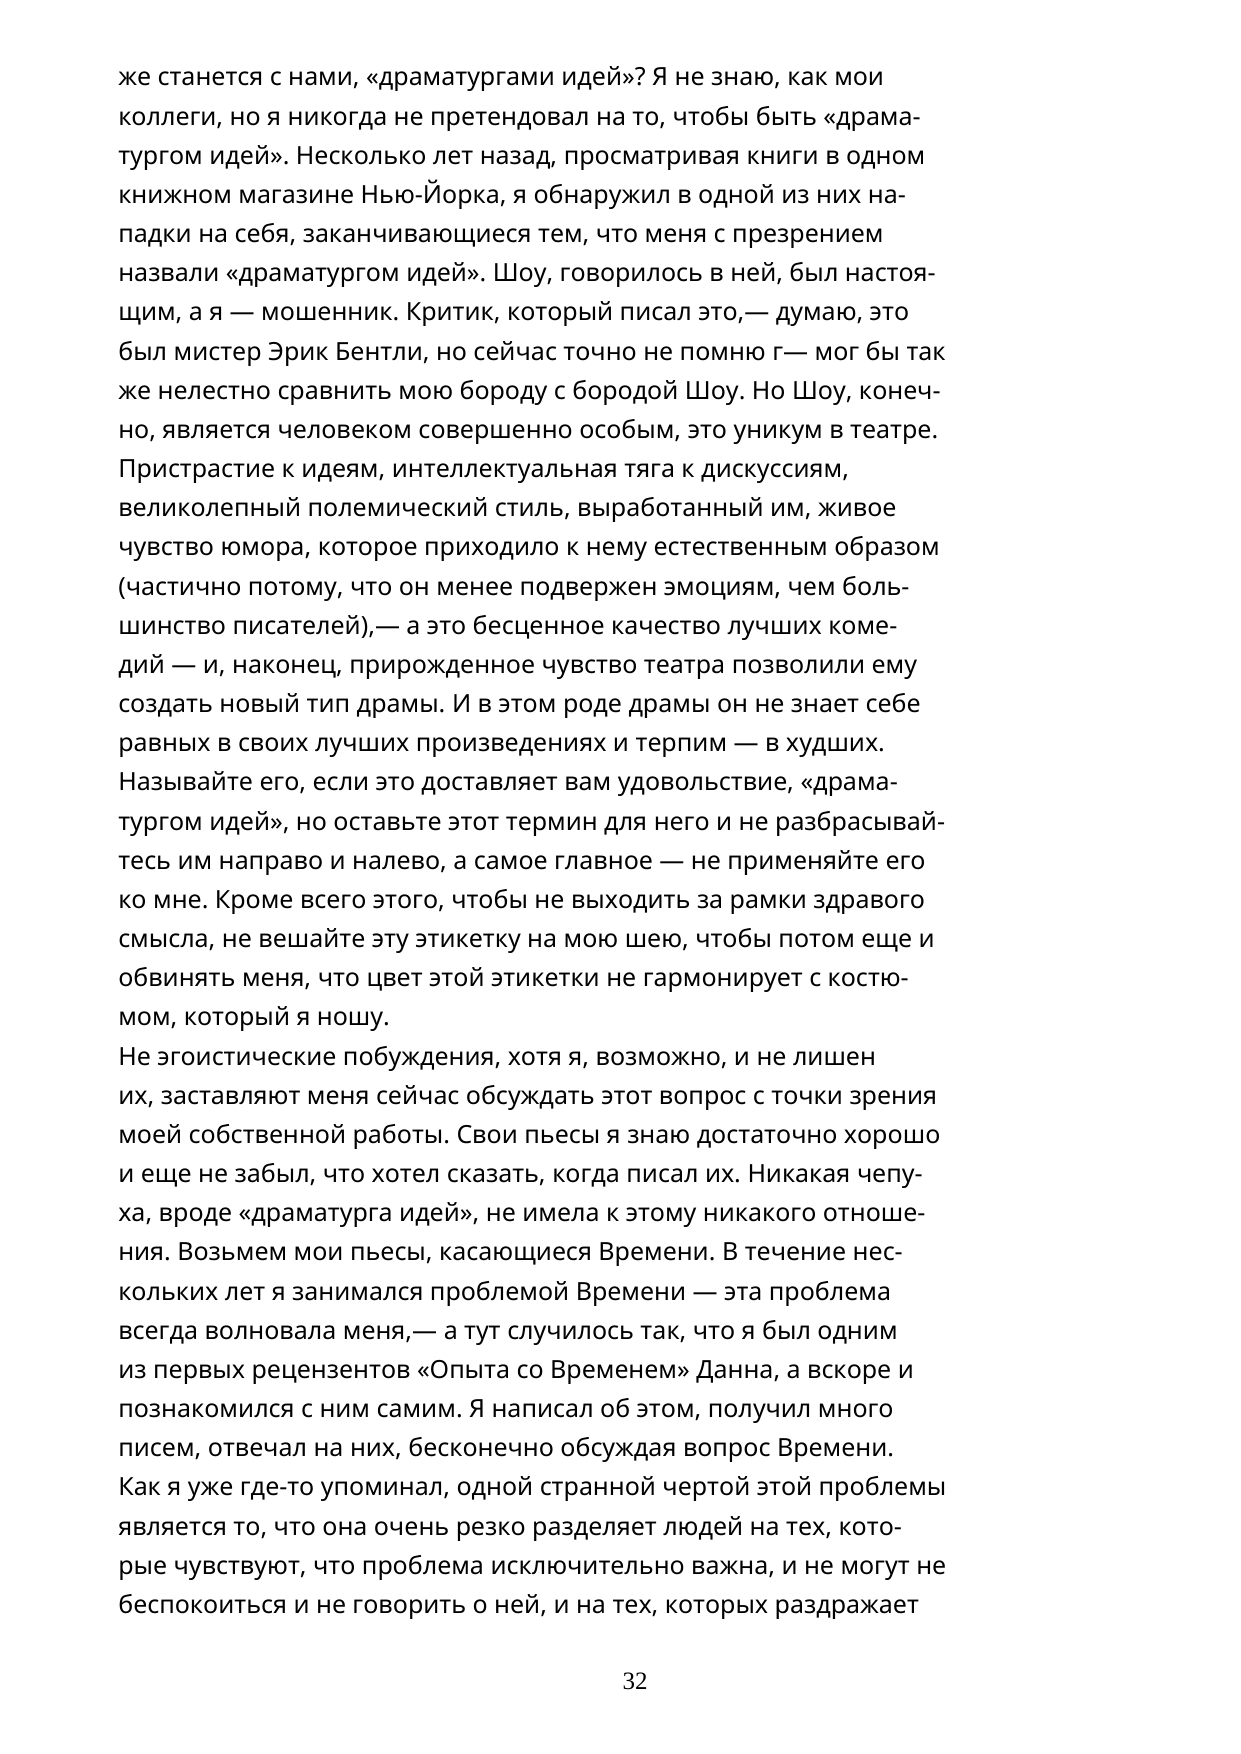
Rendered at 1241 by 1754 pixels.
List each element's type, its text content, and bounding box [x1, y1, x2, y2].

text Пристрастие к идеям, интеллектуальная тяга к дискуссиям, [118, 451, 1152, 485]
text но, является человеком совершенно особым, это уникум в театре. [118, 412, 1152, 446]
text книжном магазине Нью-Йорка, я обнаружил в одной из них на- [118, 177, 1152, 211]
text Называйте его, если это доставляет вам удовольствие, «драма- [118, 764, 1152, 798]
text дий — и, наконец, прирожденное чувство театра позволили ему [118, 647, 1152, 681]
text беспокоиться и не говорить о ней, и на тех, которых раздражает [118, 1587, 1152, 1621]
text ния. Возьмем мои пьесы, касающиеся Времени. В течение нес- [118, 1234, 1152, 1268]
text обвинять меня, что цвет этой этикетки не гармонирует с костю- [118, 960, 1152, 994]
text Не эгоистические побуждения, хотя я, возможно, и не лишен [118, 1038, 1152, 1072]
text создать новый тип драмы. И в этом роде драмы он не знает себе [118, 686, 1152, 720]
text Как я уже где-то упоминал, одной странной чертой этой проблемы [118, 1469, 1152, 1503]
text из первых рецензентов «Опыта со Временем» Данна, а вскоре и [118, 1352, 1152, 1386]
text моей собственной работы. Свои пьесы я знаю достаточно хорошо [118, 1117, 1152, 1151]
text тургом идей», но оставьте этот термин для него и не разбрасывай- [118, 803, 1152, 837]
text писем, отвечал на них, бесконечно обсуждая вопрос Времени. [118, 1430, 1152, 1464]
text тесь им направо и налево, а самое главное — не применяйте его [118, 842, 1152, 876]
text щим, а я — мошенник. Критик, который писал это,— думаю, это [118, 294, 1152, 328]
text шинство писателей),— а это бесценное качество лучших коме- [118, 607, 1152, 641]
text и еще не забыл, что хотел сказать, когда писал их. Никакая чепу- [118, 1156, 1152, 1190]
text коллеги, но я никогда не претендовал на то, чтобы быть «драма- [118, 98, 1152, 132]
text рые чувствуют, что проблема исключительно важна, и не могут не [118, 1547, 1152, 1581]
text всегда волновала меня,— а тут случилось так, что я был одним [118, 1312, 1152, 1346]
text был мистер Эрик Бентли, но сейчас точно не помню г— мог бы так [118, 333, 1152, 367]
text познакомился с ним самим. Я написал об этом, получил много [118, 1391, 1152, 1425]
text же станется с нами, «драматургами идей»? Я не знаю, как мои [118, 59, 1152, 93]
text же нелестно сравнить мою бороду с бородой Шоу. Но Шоу, конеч- [118, 372, 1152, 406]
text падки на себя, заканчивающиеся тем, что меня с презрением [118, 216, 1152, 250]
text является то, что она очень резко разделяет людей на тех, кото- [118, 1508, 1152, 1542]
text назвали «драматургом идей». Шоу, говорилось в ней, был настоя- [118, 255, 1152, 289]
text кольких лет я занимался проблемой Времени — эта проблема [118, 1273, 1152, 1307]
text смысла, не вешайте эту этикетку на мою шею, чтобы потом еще и [118, 921, 1152, 955]
text тургом идей». Несколько лет назад, просматривая книги в одном [118, 137, 1152, 171]
text великолепный полемический стиль, выработанный им, живое [118, 490, 1152, 524]
text ко мне. Кроме всего этого, чтобы не выходить за рамки здравого [118, 882, 1152, 916]
text их, заставляют меня сейчас обсуждать этот вопрос с точки зрения [118, 1077, 1152, 1111]
text ха, вроде «драматурга идей», не имела к этому никакого отноше- [118, 1195, 1152, 1229]
text мом, который я ношу. [118, 999, 1152, 1033]
text чувство юмора, которое приходило к нему естественным образом [118, 529, 1152, 563]
text равных в своих лучших произведениях и терпим — в худших. [118, 725, 1152, 759]
text (частично потому, что он менее подвержен эмоциям, чем боль- [118, 568, 1152, 602]
